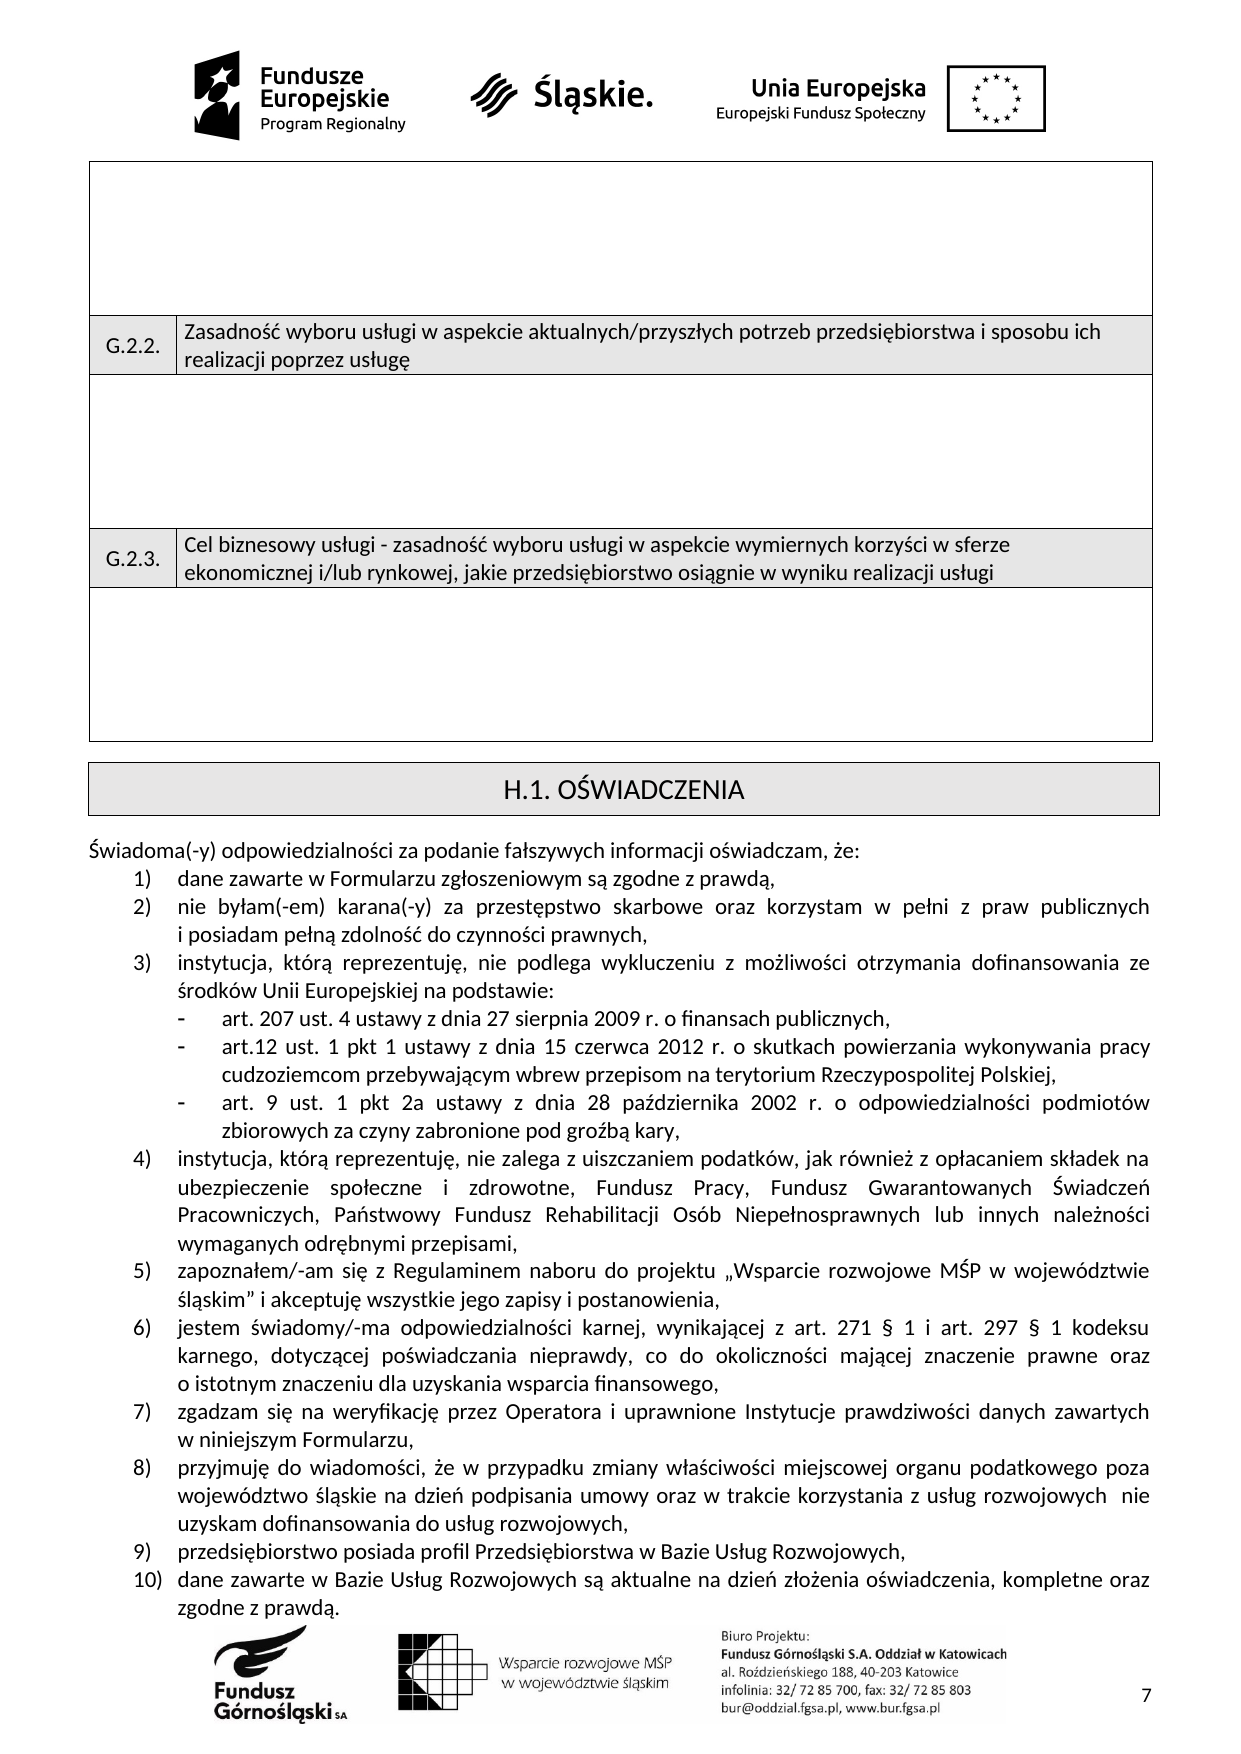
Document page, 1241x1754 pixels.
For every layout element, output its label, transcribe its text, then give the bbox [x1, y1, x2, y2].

list dane zawarte w Formularzu zgłoszeniowym są zgodne z prawdą, [133, 864, 1152, 892]
list art. 9 ust. 1 pkt 2a ustawy z dnia 28 października 2002 r. o odpowiedzialności podmiotów zbiorowych za czyny zabronione pod groźbą kary, [177, 1088, 1152, 1144]
list art.12 ust. 1 pkt 1 ustawy z dnia 15 czerwca 2012 r. o skutkach powierzania wykonywania pracy cudzoziemcom przebywającym wbrew przepisom na terytorium Rzeczypospolitej Polskiej, [177, 1032, 1152, 1088]
picture [214, 1625, 1007, 1724]
list zapoznałem/-am się z Regulaminem naboru do projektu „Wsparcie rozwojowe MŚP w województwie śląskim” i akceptuję wszystkie jego zapisy i postanowienia, [133, 1257, 1152, 1313]
table_cell [90, 162, 1152, 315]
table_cell Cel biznesowy usługi - zasadność wyboru usługi w aspekcie wymiernych korzyści w sferze ekonomicznej i/lub rynkowej, jakie przedsiębiorstwo osiągnie w wyniku realizacji usługi [177, 529, 1152, 587]
list instytucja, którą reprezentuję, nie zalega z uiszczaniem podatków, jak również z opłacaniem składek na ubezpieczenie społeczne i zdrowotne, Fundusz Pracy, Fundusz Gwarantowanych Świadczeń Pracowniczych, Państwowy Fundusz Rehabilitacji Osób Niepełnosprawnych lub innych należności wymaganych odrębnymi przepisami, [133, 1144, 1152, 1257]
list jestem świadomy/-ma odpowiedzialności karnej, wynikającej z art. 271 § 1 i art. 297 § 1 kodeksu karnego, dotyczącej poświadczania nieprawdy, co do okoliczności mającej znaczenie prawne oraz o istotnym znaczeniu dla uzyskania wsparcia finansowego, [133, 1313, 1152, 1397]
table_cell [90, 375, 1152, 528]
list przedsiębiorstwo posiada profil Przedsiębiorstwa w Bazie Usług Rozwojowych, [133, 1537, 1152, 1565]
table_cell G.2.2. [90, 316, 176, 374]
list instytucja, którą reprezentuję, nie podlega wykluczeniu z możliwości otrzymania dofinansowania ze środków Unii Europejskiej na podstawie: [133, 948, 1152, 1004]
table_cell [90, 588, 1152, 741]
list zgadzam się na weryfikację przez Operatora i uprawnione Instytucje prawdziwości danych zawartych w niniejszym Formularzu, [133, 1397, 1152, 1453]
list dane zawarte w Bazie Usług Rozwojowych są aktualne na dzień złożenia oświadczenia, kompletne oraz zgodne z prawdą. [133, 1565, 1152, 1621]
list nie byłam(-em) karana(-y) za przestępstwo skarbowe oraz korzystam w pełni z praw publicznych i posiadam pełną zdolność do czynności prawnych, [133, 892, 1152, 948]
table_header H.1. OŚWIADCZENIA [89, 763, 1159, 815]
list art. 207 ust. 4 ustawy z dnia 27 sierpnia 2009 r. o finansach publicznych, [177, 1004, 1152, 1032]
list przyjmuję do wiadomości, że w przypadku zmiany właściwości miejscowej organu podatkowego poza województwo śląskie na dzień podpisania umowy oraz w trakcie korzystania z usług rozwojowych nie uzyskam dofinansowania do usług rozwojowych, [133, 1453, 1152, 1537]
picture [173, 29, 1067, 161]
table_cell G.2.3. [90, 529, 176, 587]
text Świadoma(-y) odpowiedzialności za podanie fałszywych informacji oświadczam, że: [89, 836, 1181, 864]
table_cell Zasadność wyboru usługi w aspekcie aktualnych/przyszłych potrzeb przedsiębiorstwa i sposobu ich realizacji poprzez usługę [177, 316, 1152, 374]
